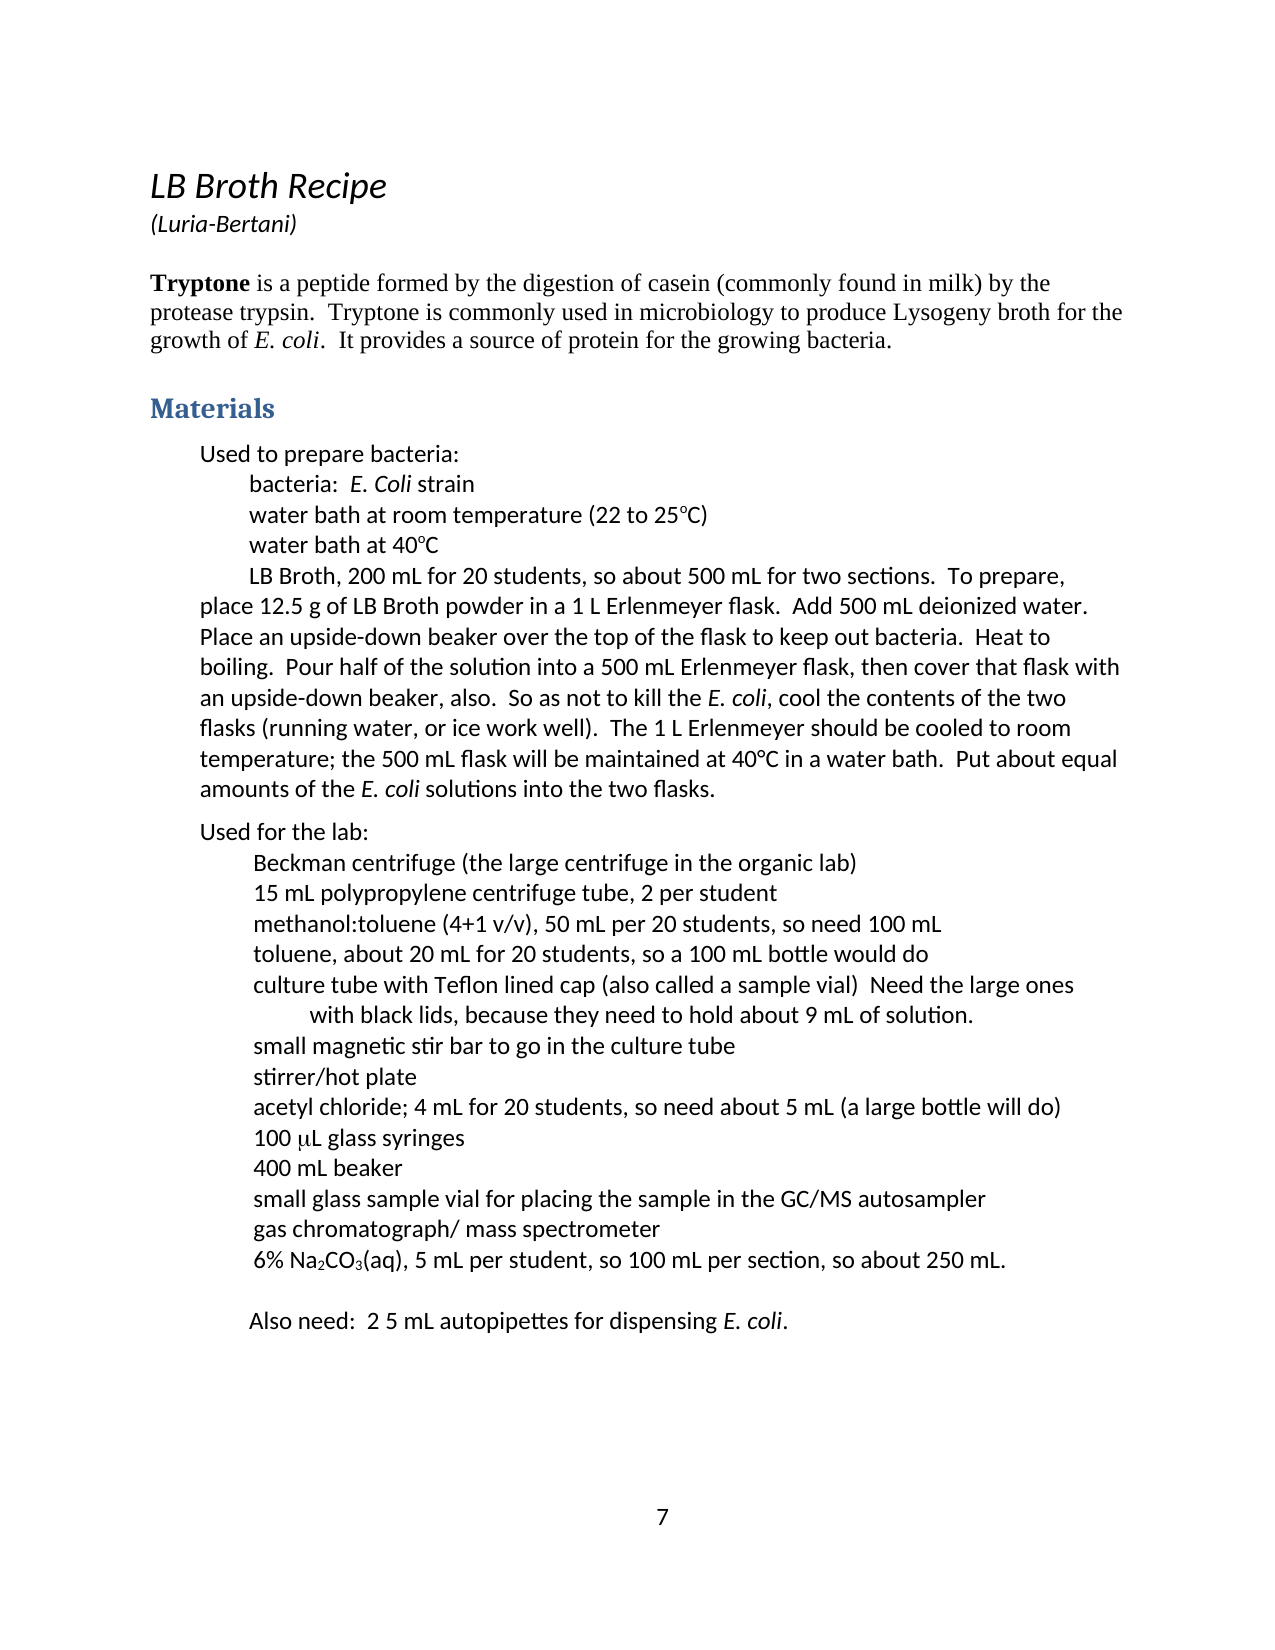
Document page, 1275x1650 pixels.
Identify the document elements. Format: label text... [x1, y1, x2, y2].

text LB Broth, 200 mL for 20 students, so about 500 mL for two sections. To prepare, place 12.5 g of LB Broth powder in a 1 L Erlenmeyer flask. Add 500 mL deionized water. Place an upside-down beaker over the top of the flask to keep out bacteria. Heat to boiling. Pour half of the solution into a 500 mL Erlenmeyer flask, then cover that flask with an upside-down beaker, also. So as not to kill the E. coli, cool the contents of the two flasks (running water, or ice work well). The 1 L Erlenmeyer should be cooled to room temperature; the 500 mL flask will be maintained at 40°C in a water bath. Put about equal amounts of the E. coli solutions into the two flasks. [199, 560, 1125, 804]
subtitle Materials [150, 392, 1125, 425]
text toluene, about 20 mL for 20 students, so a 100 mL bottle would do [253, 939, 1125, 969]
text methanol:toluene (4+1 v/v), 50 mL per 20 students, so need 100 mL [253, 908, 1125, 939]
text culture tube with Teflon lined cap (also called a sample vial) Need the large ones with black lids, because they need to hold about 9 mL of solution. [253, 969, 1125, 1030]
text Used to prepare bacteria: [150, 438, 1125, 468]
text 15 mL polypropylene centrifuge tube, 2 per student [253, 878, 1125, 908]
text 100 L glass syringes [253, 1122, 1125, 1152]
text acetyl chloride; 4 mL for 20 students, so need about 5 mL (a large bottle will do) [253, 1091, 1125, 1122]
text small magnetic stir bar to go in the culture tube [253, 1030, 1125, 1061]
text Used for the lab: [150, 817, 1125, 847]
text 6% Na2CO3(aq), 5 mL per student, so 100 mL per section, so about 250 mL. [253, 1244, 1125, 1274]
text bacteria: E. Coli strain [199, 468, 1125, 499]
text water bath at room temperature (22 to 25oC) [199, 499, 1125, 529]
text Also need: 2 5 mL autopipettes for dispensing E. coli. [199, 1305, 1125, 1335]
text Beckman centrifuge (the large centrifuge in the organic lab) [253, 847, 1125, 878]
text small glass sample vial for placing the sample in the GC/MS autosampler [253, 1183, 1125, 1213]
text stirrer/hot plate [253, 1061, 1125, 1091]
text water bath at 40oC [199, 529, 1125, 560]
text Tryptone is a peptide formed by the digestion of casein (commonly found in milk) by the protease trypsin. Tryptone is commonly used in microbiology to produce Lysogeny broth for the growth of E. coli. It provides a source of protein for the growing bacteria. [150, 268, 1125, 354]
text LB Broth Recipe (Luria-Bertani) [150, 162, 1125, 239]
text gas chromatograph/ mass spectrometer [253, 1213, 1125, 1244]
text 400 mL beaker [253, 1152, 1125, 1183]
